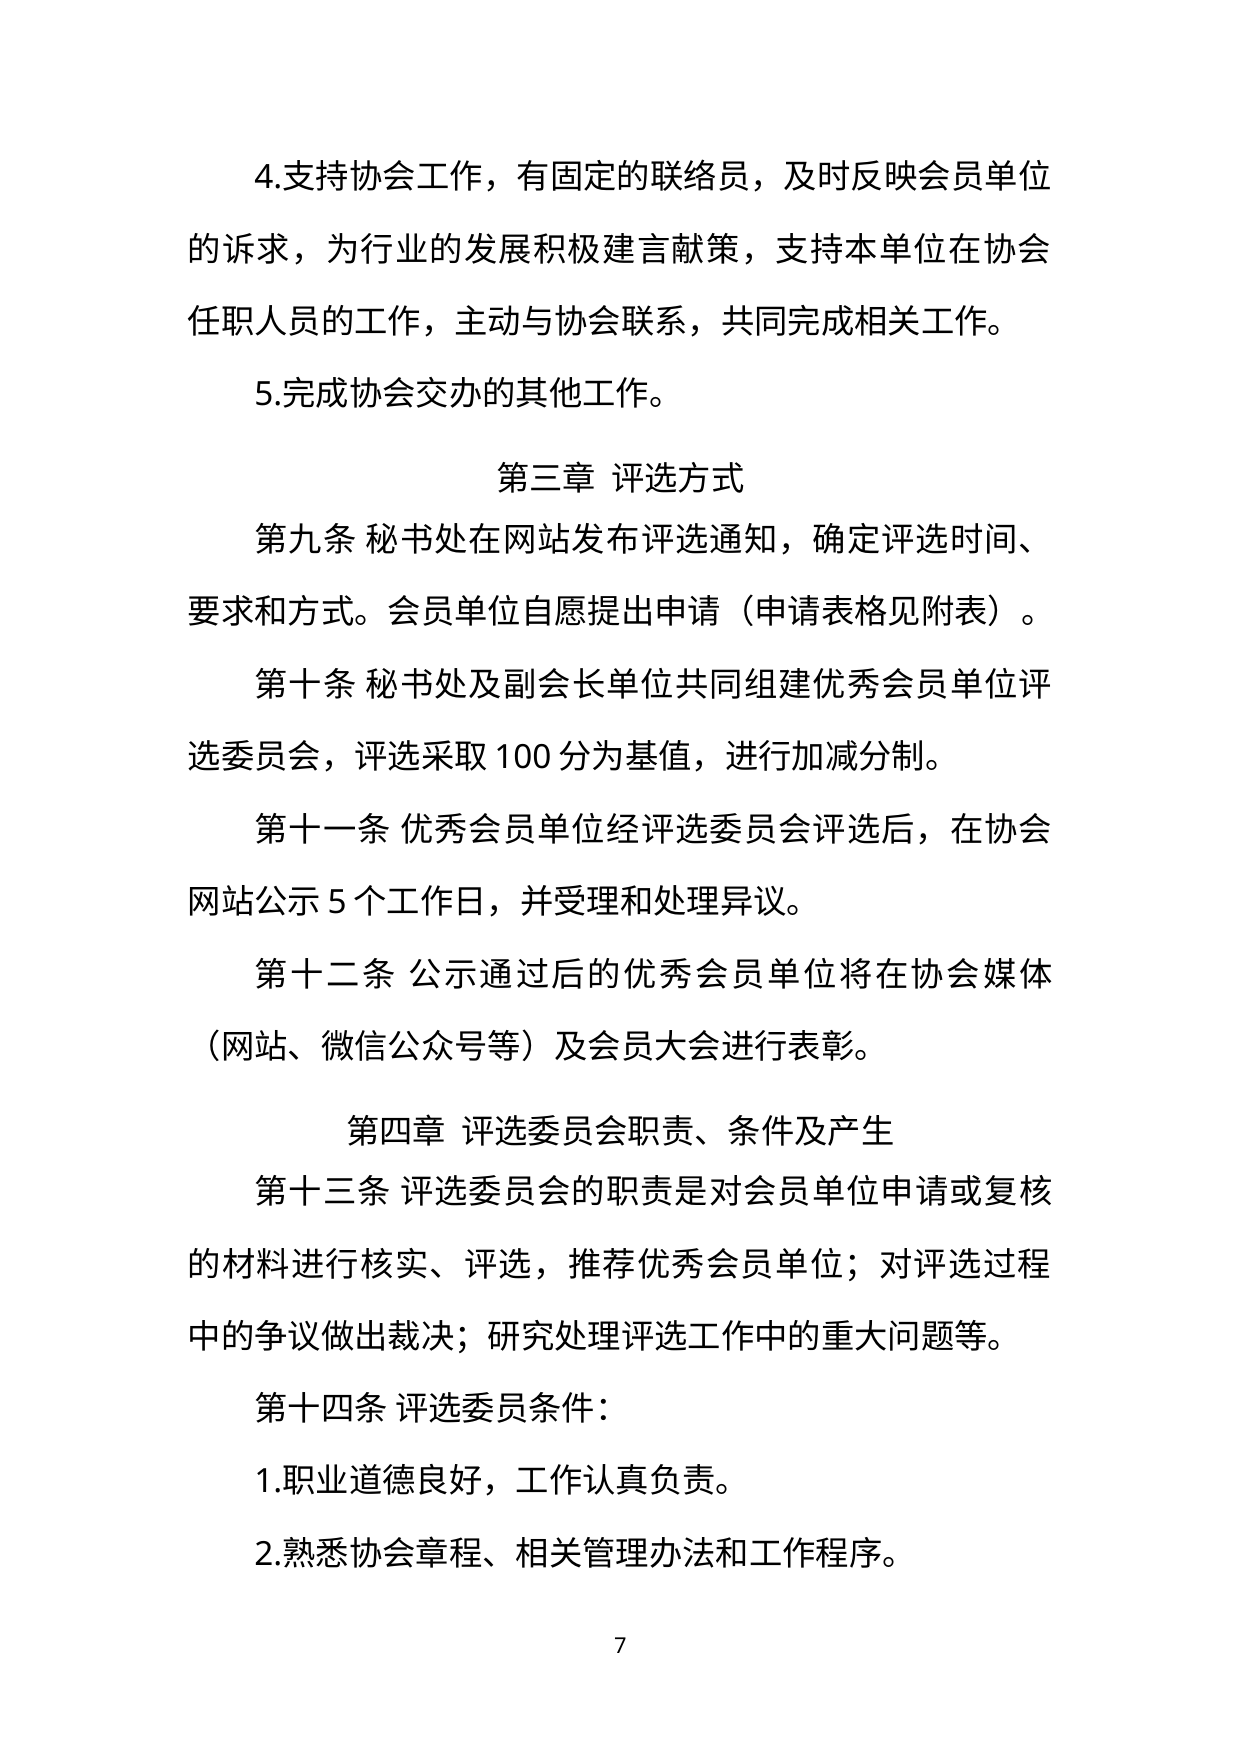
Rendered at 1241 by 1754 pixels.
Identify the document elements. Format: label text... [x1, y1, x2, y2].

text 2.熟悉协会章程、相关管理办法和工作程序。 [187, 1527, 1053, 1575]
text 5.完成协会交办的其他工作。 [187, 367, 1053, 416]
text 第四章 评选委员会职责、条件及产生 [187, 1104, 1053, 1153]
text 第十三条 评选委员会的职责是对会员单位申请或复核的材料进行核实、评选，推荐优秀会员单位；对评选过程中的争议做出裁决；研究处理评选工作中的重大问题等。 [187, 1165, 1053, 1358]
text 第十四条 评选委员条件： [187, 1382, 1053, 1430]
text 第九条 秘书处在网站发布评选通知，确定评选时间、要求和方式。会员单位自愿提出申请（申请表格见附表）。 [187, 513, 1053, 633]
text 第十条 秘书处及副会长单位共同组建优秀会员单位评选委员会，评选采取100分为基值，进行加减分制。 [187, 657, 1053, 778]
text 第十二条 公示通过后的优秀会员单位将在协会媒体（网站、微信公众号等）及会员大会进行表彰。 [187, 947, 1053, 1068]
text 1.职业道德良好，工作认真负责。 [187, 1454, 1053, 1503]
text 第三章 评选方式 [187, 452, 1053, 500]
text 4.支持协会工作，有固定的联络员，及时反映会员单位的诉求，为行业的发展积极建言献策，支持本单位在协会任职人员的工作，主动与协会联系，共同完成相关工作。 [187, 150, 1053, 343]
text 第十一条 优秀会员单位经评选委员会评选后，在协会网站公示5个工作日，并受理和处理异议。 [187, 802, 1053, 923]
